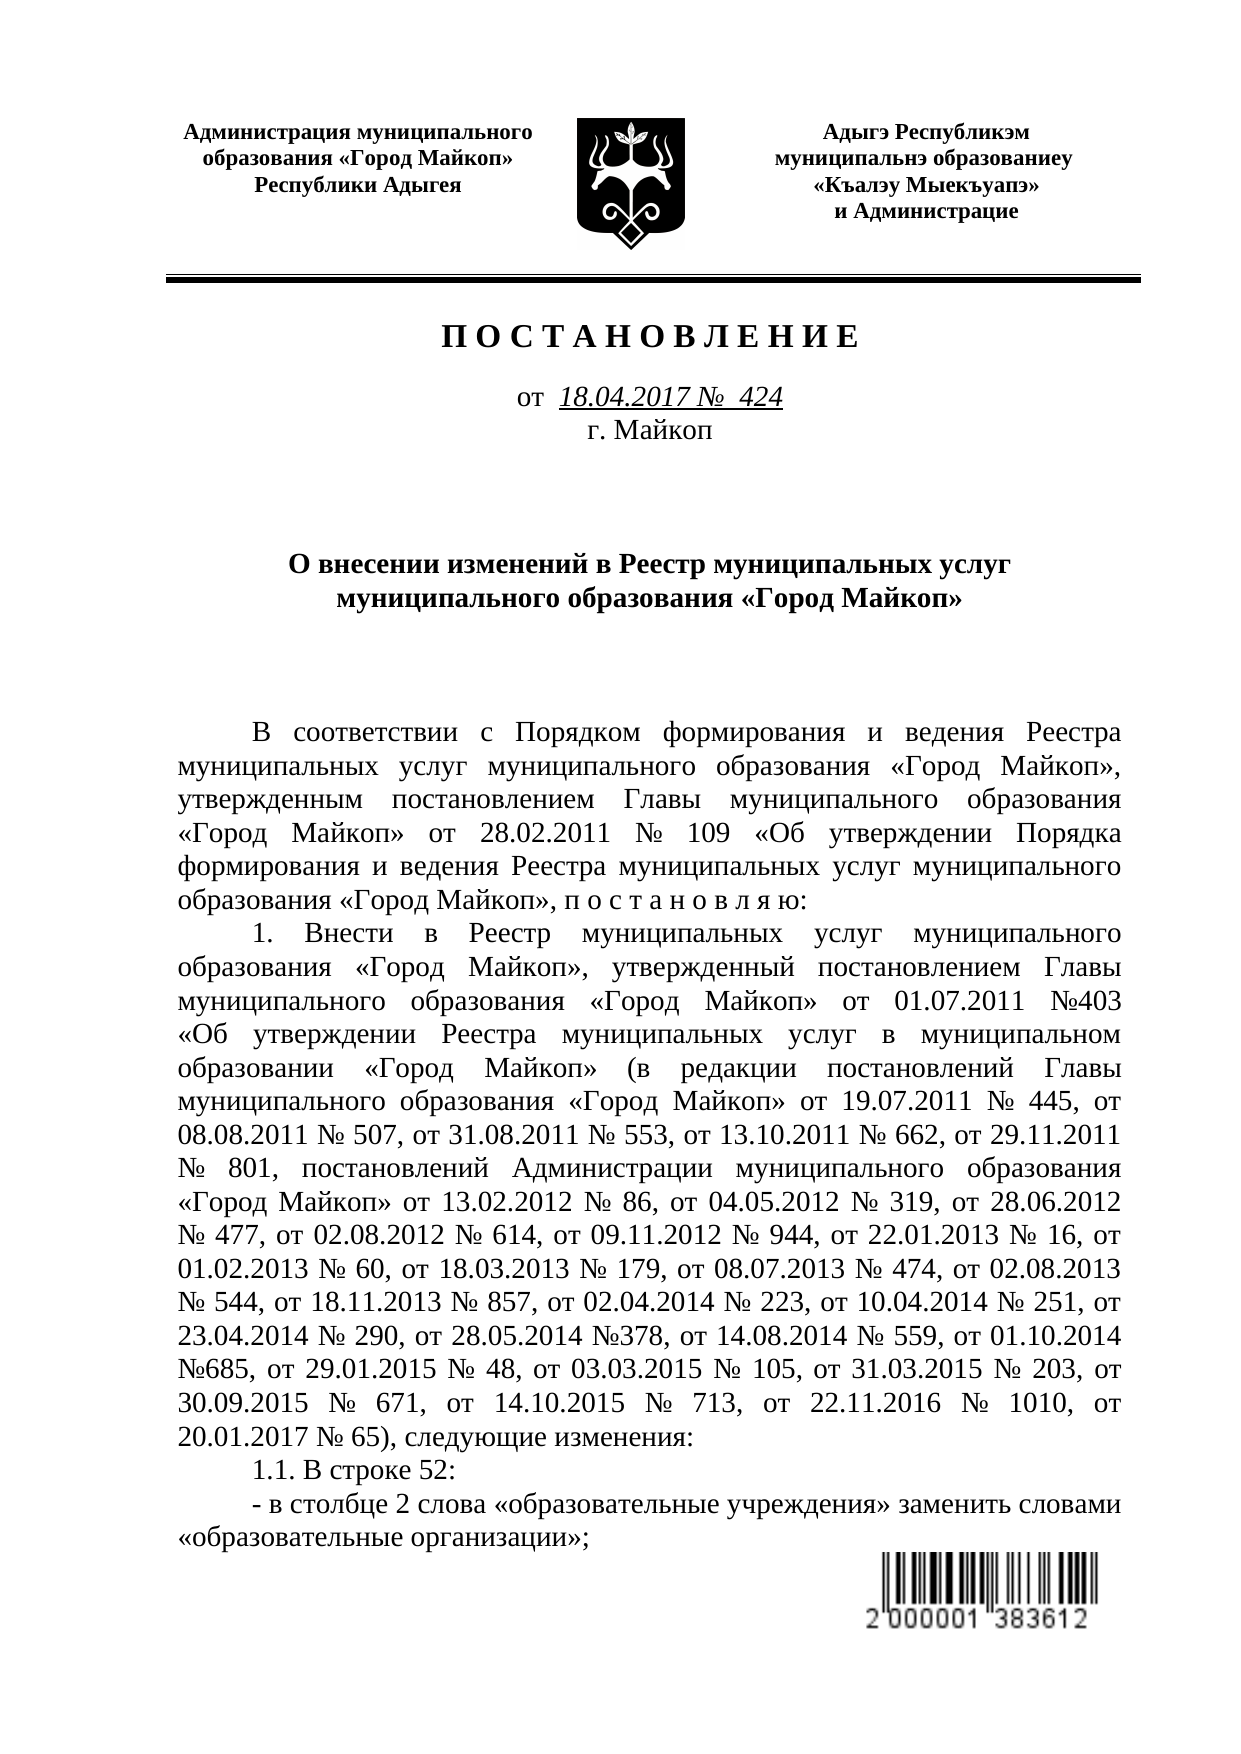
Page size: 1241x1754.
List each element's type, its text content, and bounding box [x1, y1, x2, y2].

text г. Майкоп [177, 412, 1122, 446]
list П О С Т А Н О В Л Е Н И Е [177, 316, 1122, 355]
text 1. Внести в Реестр муниципальных услуг муниципального образования «Город Майкоп», утвержденный постановлением Главы муниципального образования «Город Майкоп» от 01.07.2011 №403 «Об утверждении Реестра муниципальных услуг в муниципальном образовании «Город Майкоп» (в редакции постановлений Главы муниципального образования «Город Майкоп» от 19.07.2011 № 445, от 08.08.2011 № 507, от 31.08.2011 № 553, от 13.10.2011 № 662, от 29.11.2011 № 801, постановлений Администрации муниципального образования «Город Майкоп» от 13.02.2012 № 86, от 04.05.2012 № 319, от 28.06.2012 № 477, от 02.08.2012 № 614, от 09.11.2012 № 944, от 22.01.2013 № 16, от 01.02.2013 № 60, от 18.03.2013 № 179, от 08.07.2013 № 474, от 02.08.2013 № 544, от 18.11.2013 № 857, от 02.04.2014 № 223, от 10.04.2014 № 251, от 23.04.2014 № 290, от 28.05.2014 №378, от 14.08.2014 № 559, от 01.10.2014 №685, от 29.01.2015 № 48, от 03.03.2015 № 105, от 31.03.2015 № 203, от 30.09.2015 № 671, от 14.10.2015 № 713, от 22.11.2016 № 1010, от 20.01.2017 № 65), следующие изменения: [177, 916, 1122, 1452]
table_header [550, 118, 712, 273]
table_header Адыгэ Республикэм муниципальнэ образованиеу «Къалэу Мыекъуапэ» и Администрацие [712, 118, 1141, 273]
text О внесении изменений в Реестр муниципальных услуг муниципального образования «Город Майкоп» [177, 547, 1122, 614]
table_header Администрация муниципального образования «Город Майкоп» Республики Адыгея [166, 118, 550, 273]
picture [577, 118, 685, 250]
picture [865, 1552, 1123, 1633]
text 1.1. В строке 52: [177, 1452, 1122, 1486]
list от 18.04.2017 № 424 [177, 379, 1122, 412]
text В соответствии с Порядком формирования и ведения Реестра муниципальных услуг муниципального образования «Город Майкоп», утвержденным постановлением Главы муниципального образования «Город Майкоп» от 28.02.2011 № 109 «Об утверждении Порядка формирования и ведения Реестра муниципальных услуг муниципального образования «Город Майкоп», п о с т а н о в л я ю: [177, 714, 1122, 916]
text - в столбце 2 слова «образовательные учреждения» заменить словами «образовательные организации»; [177, 1486, 1122, 1553]
